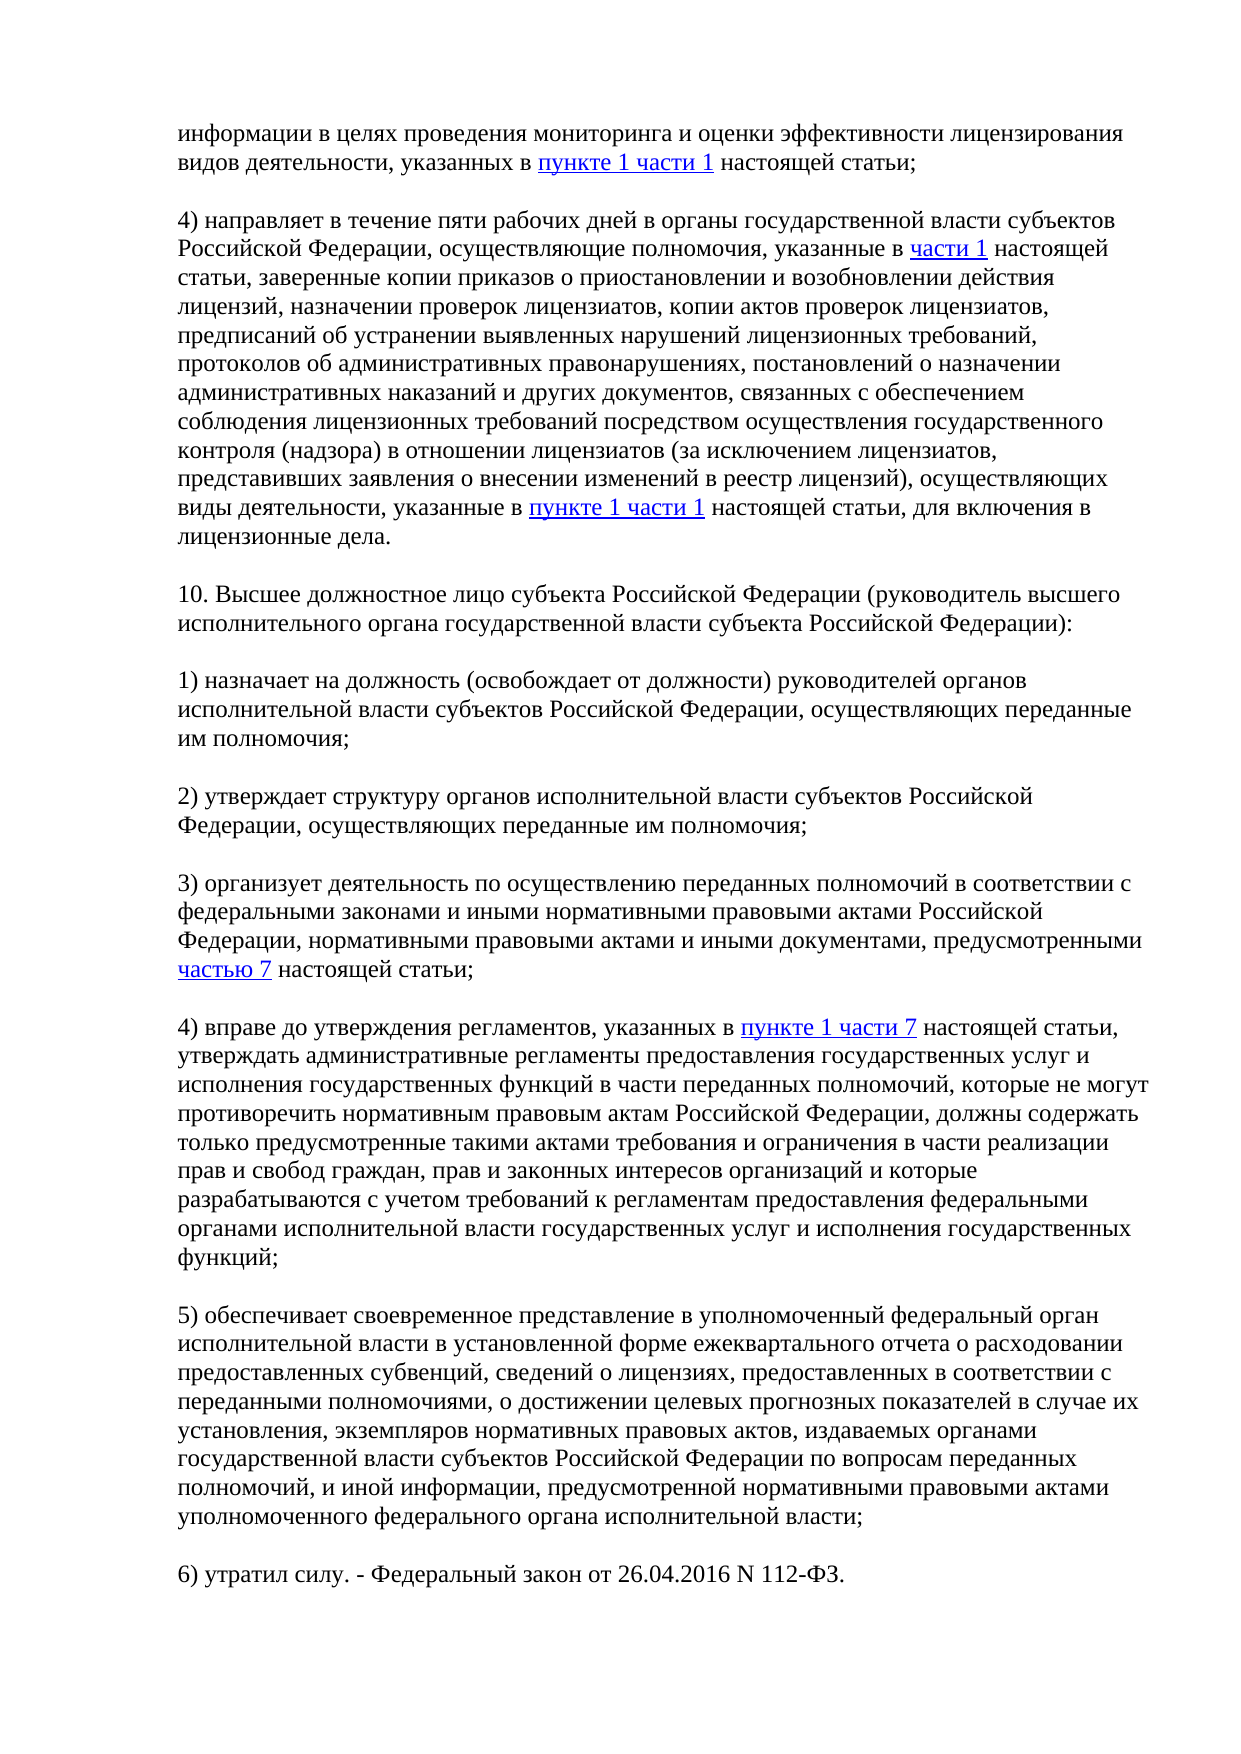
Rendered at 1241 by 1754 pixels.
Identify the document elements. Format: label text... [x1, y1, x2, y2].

text 4) направляет в течение пяти рабочих дней в органы государственной власти субъектов Российской Федерации, осуществляющие полномочия, указанные в части 1 настоящей статьи, заверенные копии приказов о приостановлении и возобновлении действия лицензий, назначении проверок лицензиатов, копии актов проверок лицензиатов, предписаний об устранении выявленных нарушений лицензионных требований, протоколов об административных правонарушениях, постановлений о назначении административных наказаний и других документов, связанных с обеспечением соблюдения лицензионных требований посредством осуществления государственного контроля (надзора) в отношении лицензиатов (за исключением лицензиатов, представивших заявления о внесении изменений в реестр лицензий), осуществляющих виды деятельности, указанные в пункте 1 части 1 настоящей статьи, для включения в лицензионные дела. [177, 291, 1152, 636]
text 1) назначает на должность (освобождает от должности) руководителей органов исполнительной власти субъектов Российской Федерации, осуществляющих переданные им полномочия; [177, 752, 1152, 838]
text 5) обеспечивает своевременное представление в уполномоченный федеральный орган исполнительной власти в установленной форме ежеквартального отчета о расходовании предоставленных субвенций, сведений о лицензиях, предоставленных в соответствии с переданными полномочиями, о достижении целевых прогнозных показателей в случае их установления, экземпляров нормативных правовых актов, издаваемых органами государственной власти субъектов Российской Федерации по вопросам переданных полномочий, и иной информации, предусмотренной нормативными правовыми актами уполномоченного федерального органа исполнительной власти; [177, 1386, 1152, 1616]
text 3) организует деятельность по осуществлению переданных полномочий в соответствии с федеральными законами и иными нормативными правовыми актами Российской Федерации, нормативными правовыми актами и иными документами, предусмотренными частью 7 настоящей статьи; [177, 954, 1152, 1069]
text 10. Высшее должностное лицо субъекта Российской Федерации (руководитель высшего исполнительного органа государственной власти субъекта Российской Федерации): [177, 665, 1152, 723]
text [177, 118, 1152, 262]
text 2) утверждает структуру органов исполнительной власти субъектов Российской Федерации, осуществляющих переданные им полномочия; [177, 867, 1152, 925]
text 4) вправе до утверждения регламентов, указанных в пункте 1 части 7 настоящей статьи, утверждать административные регламенты предоставления государственных услуг и исполнения государственных функций в части переданных полномочий, которые не могут противоречить нормативным правовым актам Российской Федерации, должны содержать только предусмотренные такими актами требования и ограничения в части реализации прав и свобод граждан, прав и законных интересов организаций и которые разрабатываются с учетом требований к регламентам предоставления федеральными органами исполнительной власти государственных услуг и исполнения государственных функций; [177, 1098, 1152, 1357]
